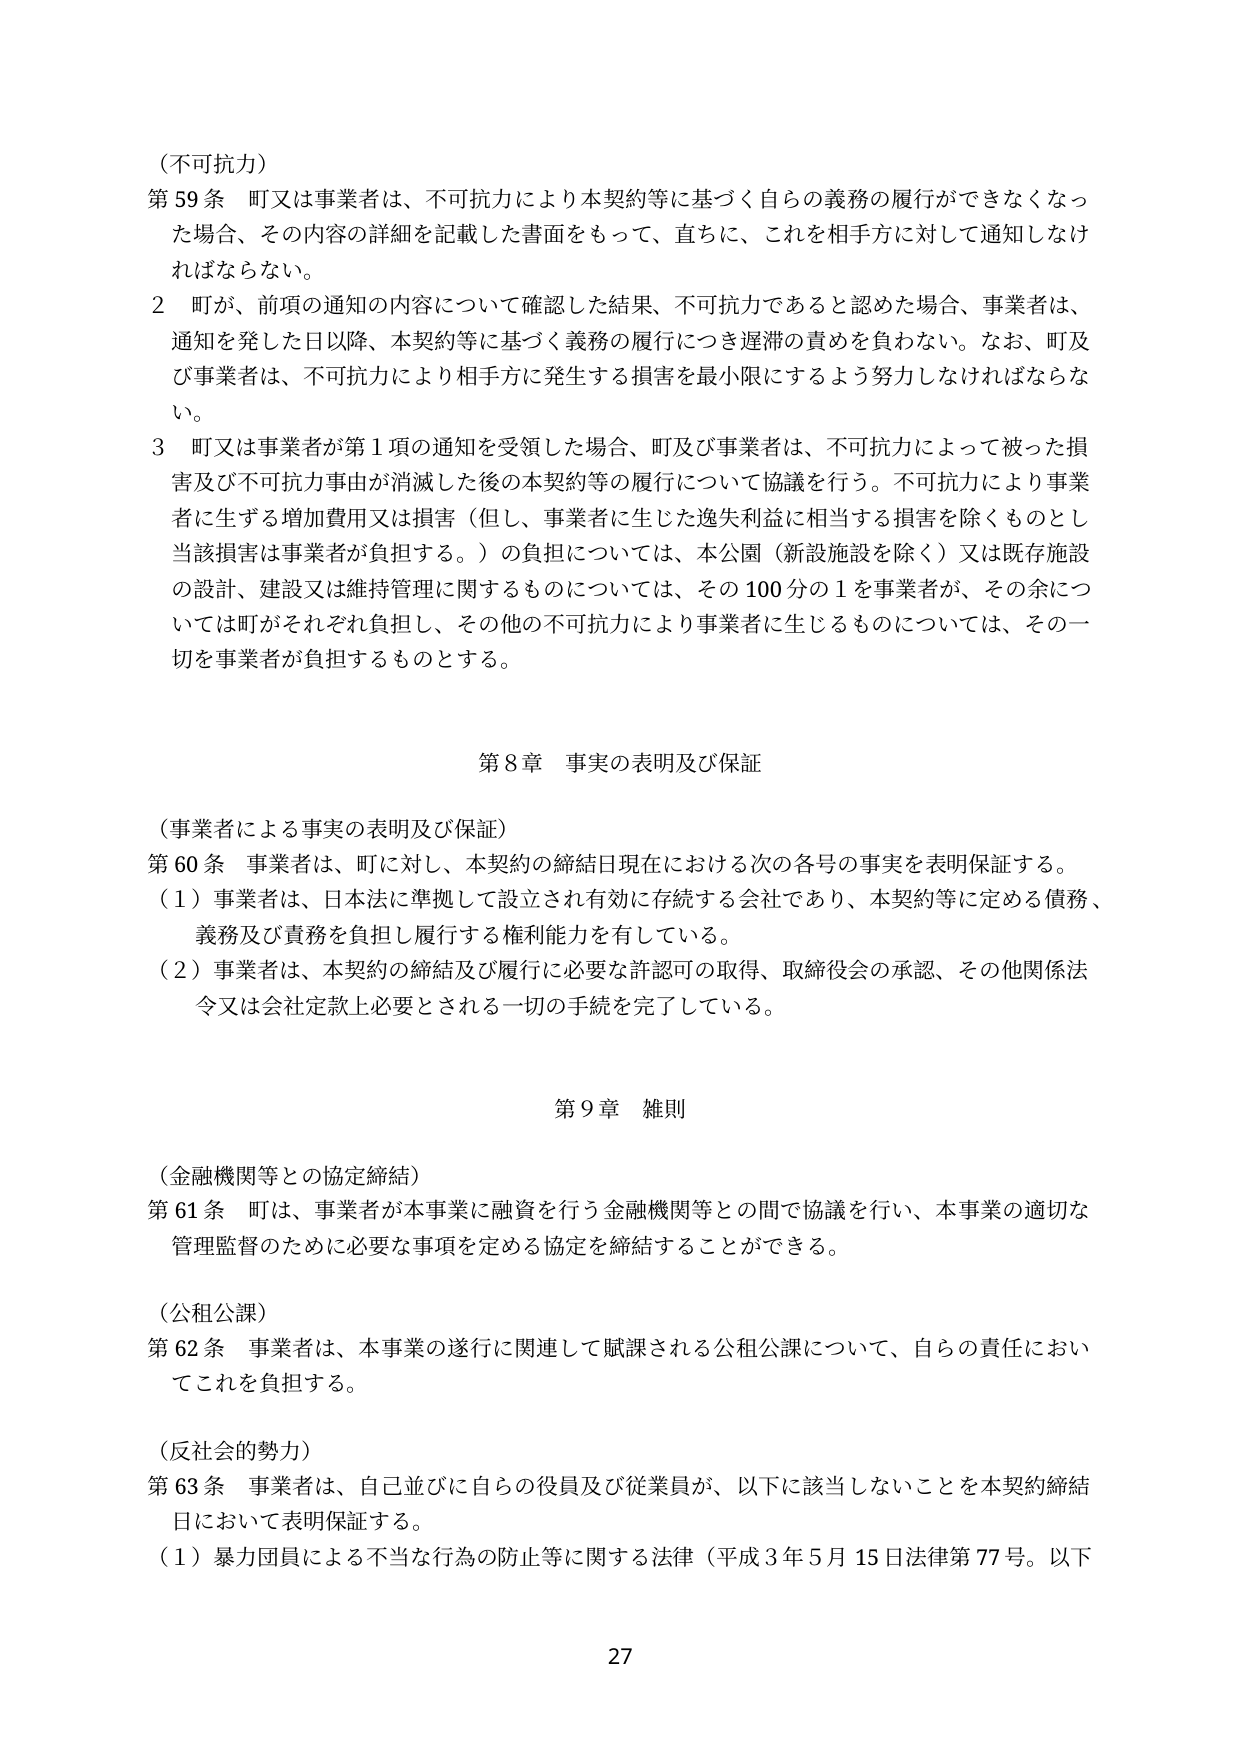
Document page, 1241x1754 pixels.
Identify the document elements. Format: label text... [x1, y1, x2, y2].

text （１）事業者は、日本法に準拠して設立され有効に存続する会社であり、本契約等に定める債務、義務及び責務を負担し履行する権利能力を有している。 [148, 879, 1092, 950]
text 第59条 町又は事業者は、不可抗力により本契約等に基づく自らの義務の履行ができなくなった場合、その内容の詳細を記載した書面をもって、直ちに、これを相手方に対して通知しなければならない。 [148, 179, 1092, 285]
text ２ 町が、前項の通知の内容について確認した結果、不可抗力であると認めた場合、事業者は、通知を発した日以降、本契約等に基づく義務の履行につき遅滞の責めを負わない。なお、町及び事業者は、不可抗力により相手方に発生する損害を最小限にするよう努力しなければならない。 [148, 285, 1092, 427]
subtitle （金融機関等との協定締結） [148, 1159, 1092, 1190]
text 第60条 事業者は、町に対し、本契約の締結日現在における次の各号の事実を表明保証する。 [148, 844, 1092, 879]
text 第63条 事業者は、自己並びに自らの役員及び従業員が、以下に該当しないことを本契約締結日において表明保証する。 [148, 1466, 1092, 1537]
subtitle （事業者による事実の表明及び保証） [148, 813, 1092, 844]
text （２）事業者は、本契約の締結及び履行に必要な許認可の取得、取締役会の承認、その他関係法令又は会社定款上必要とされる一切の手続を完了している。 [148, 950, 1092, 1021]
text 第62条 事業者は、本事業の遂行に関連して賦課される公租公課について、自らの責任においてこれを負担する。 [148, 1328, 1092, 1399]
subtitle （反社会的勢力） [148, 1434, 1092, 1466]
subtitle （公租公課） [148, 1297, 1092, 1328]
text 第61条 町は、事業者が本事業に融資を行う金融機関等との間で協議を行い、本事業の適切な管理監督のために必要な事項を定める協定を締結することができる。 [148, 1190, 1092, 1261]
subtitle （不可抗力） [148, 148, 1092, 179]
subtitle 第８章 事実の表明及び保証 [148, 746, 1092, 777]
subtitle 第９章 雑則 [148, 1092, 1092, 1123]
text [148, 1537, 1092, 1572]
text ３ 町又は事業者が第１項の通知を受領した場合、町及び事業者は、不可抗力によって被った損害及び不可抗力事由が消滅した後の本契約等の履行について協議を行う。不可抗力により事業者に生ずる増加費用又は損害（但し、事業者に生じた逸失利益に相当する損害を除くものとし、当該損害は事業者が負担する。）の負担については、本公園（新設施設を除く）又は既存施設の設計、建設又は維持管理に関するものについては、その100分の１を事業者が、その余については町がそれぞれ負担し、その他の不可抗力により事業者に生じるものについては、その一切を事業者が負担するものとする。 [148, 427, 1092, 675]
